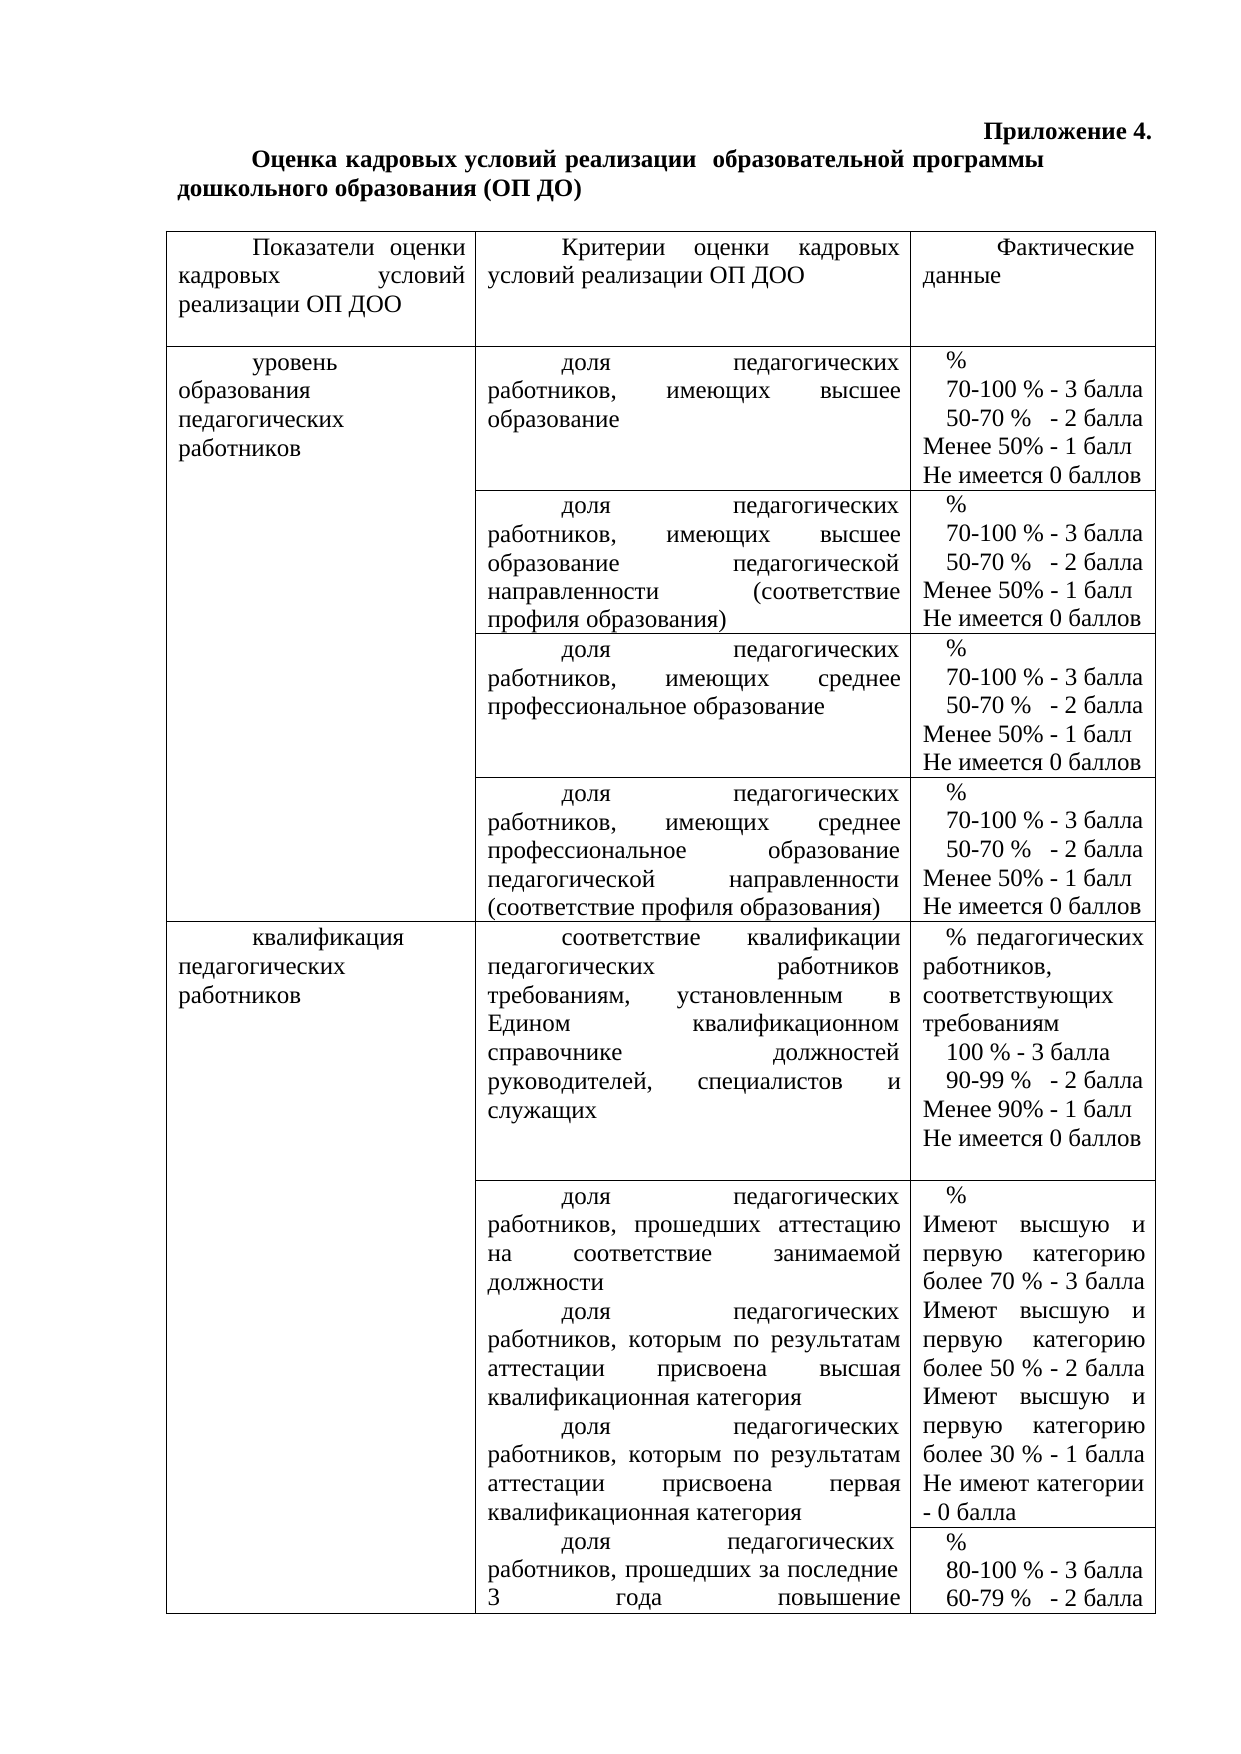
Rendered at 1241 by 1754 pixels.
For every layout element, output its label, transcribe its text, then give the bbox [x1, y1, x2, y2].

table_cell доля педагогических работников, имеющих среднее профессиональное образование педагогической направленности (соответствие профиля образования) [476, 778, 910, 921]
table_cell квалификация педагогических работников [167, 922, 475, 1613]
table_header Критерии оценки кадровых условий реализации ОП ДОО [476, 232, 910, 346]
table_cell % 70-100 % - 3 балла 50-70 % - 2 балла Менее 50% - 1 балл Не имеется 0 баллов [911, 778, 1155, 921]
table_cell % Имеют высшую и первую категорию более 70 % - 3 балла Имеют высшую и первую категорию более 50 % - 2 балла Имеют высшую и первую категорию более 30 % - 1 балла Не имеют категории - 0 балла [911, 1181, 1155, 1527]
text Оценка кадровых условий реализации образовательной программы дошкольного образования (ОП ДО) [177, 145, 1198, 201]
table_cell соответствие квалификации педагогических работников требованиям, установленным в Едином квалификационном справочнике должностей руководителей, специалистов и служащих [476, 922, 910, 1180]
table_cell % 70-100 % - 3 балла 50-70 % - 2 балла Менее 50% - 1 балл Не имеется 0 баллов [911, 634, 1155, 777]
table_header Фактические данные [911, 232, 1155, 346]
table_header Показатели оценки кадровых условий реализации ОП ДОО [167, 232, 475, 346]
text Приложение 4. [251, 116, 1198, 144]
table_cell % 70-100 % - 3 балла 50-70 % - 2 балла Менее 50% - 1 балл Не имеется 0 баллов [911, 347, 1155, 489]
table_cell доля педагогических работников, имеющих среднее профессиональное образование [476, 634, 910, 777]
table_cell % 70-100 % - 3 балла 50-70 % - 2 балла Менее 50% - 1 балл Не имеется 0 баллов [911, 491, 1155, 633]
table_cell % 80-100 % - 3 балла 60-79 % - 2 балла [911, 1528, 1155, 1613]
table_cell доля педагогических работников, прошедших аттестацию на соответствие занимаемой должности доля педагогических работников, которым по результатам аттестации присвоена высшая квалификационная категория доля педагогических работников, которым по результатам аттестации присвоена первая квалификационная категория доля педагогических работников, прошедших за последние 3 года повышение [476, 1181, 910, 1613]
table_cell уровень образования педагогических работников [167, 347, 475, 921]
table_cell доля педагогических работников, имеющих высшее образование [476, 347, 910, 489]
table_cell доля педагогических работников, имеющих высшее образование педагогической направленности (соответствие профиля образования) [476, 491, 910, 633]
table_cell % педагогических работников, соответствующих требованиям 100 % - 3 балла 90-99 % - 2 балла Менее 90% - 1 балл Не имеется 0 баллов [911, 922, 1155, 1180]
